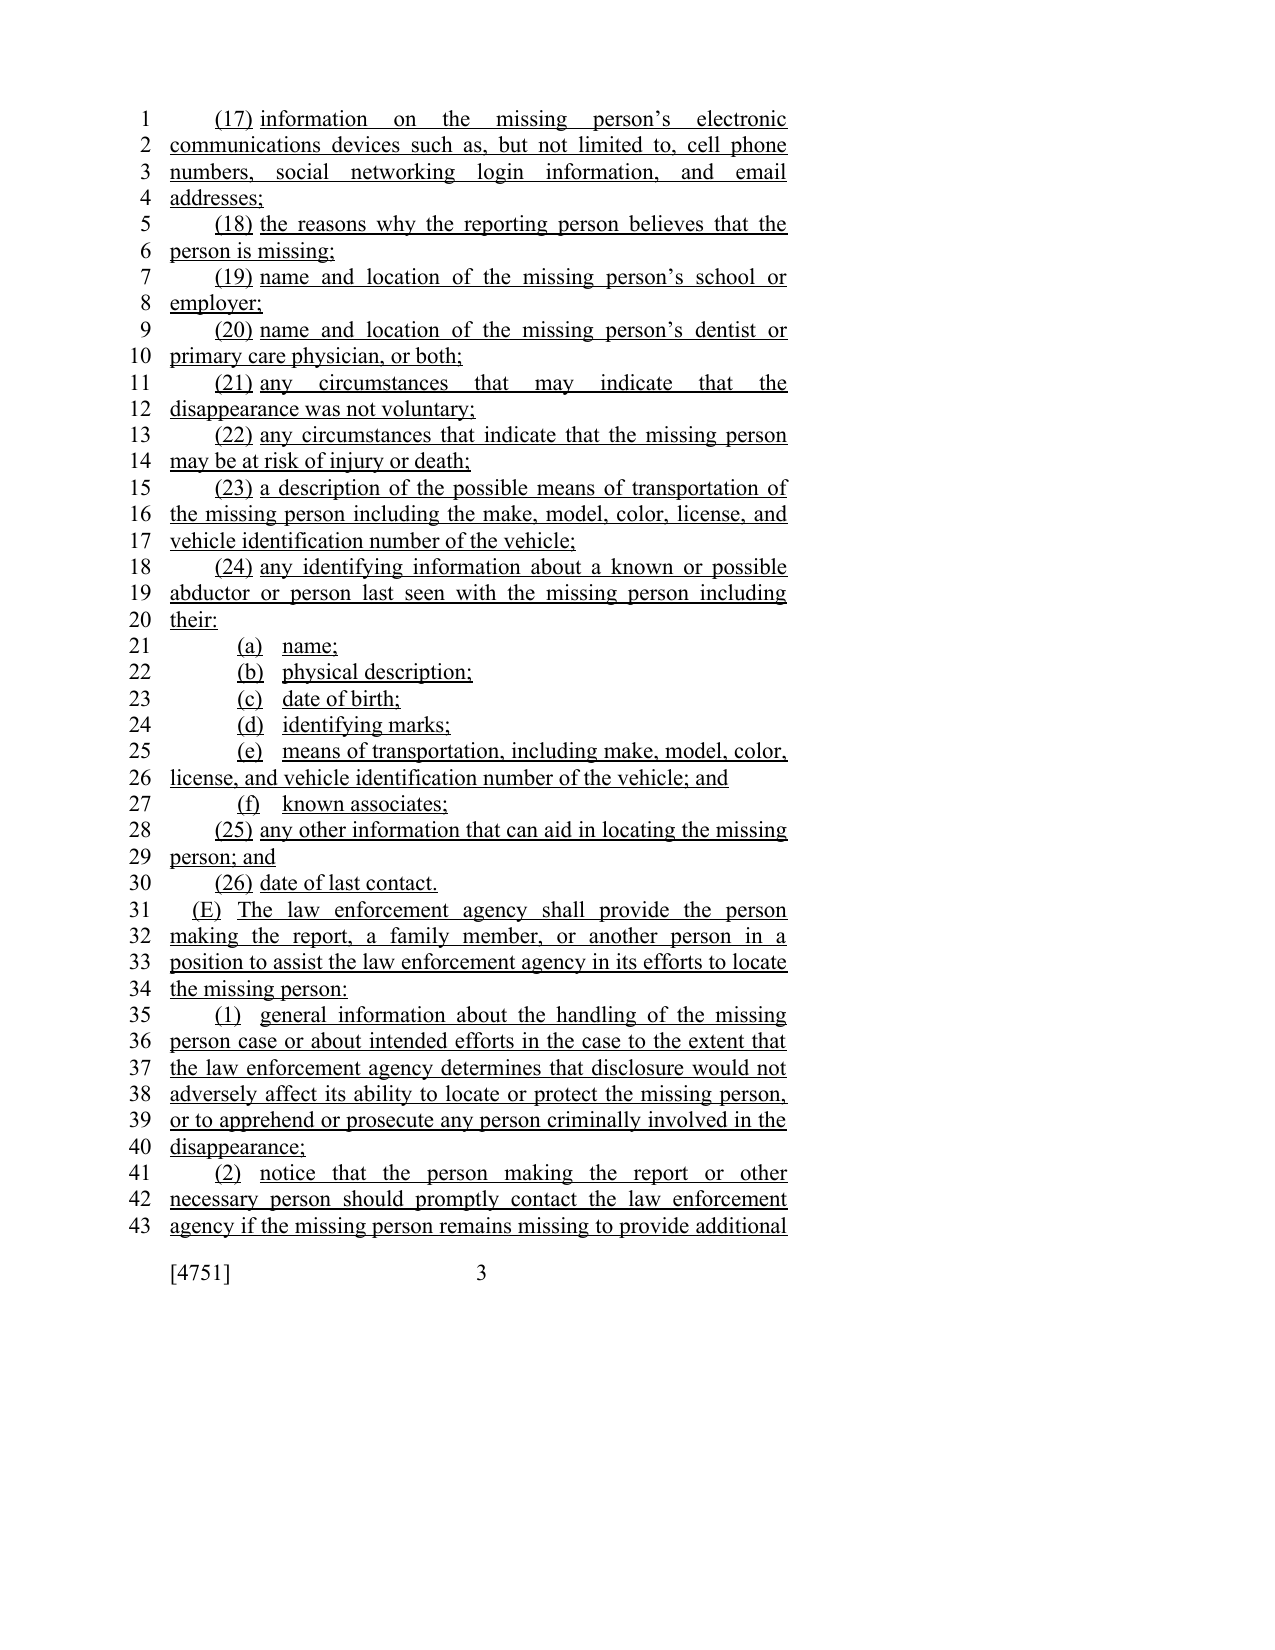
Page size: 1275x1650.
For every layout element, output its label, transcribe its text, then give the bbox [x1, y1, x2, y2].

text (20) name and location of the missing person’s dentist or primary care physician, or both; [169, 316, 787, 368]
text (f) known associates; [169, 790, 787, 817]
text (22) any circumstances that indicate that the missing person may be at risk of injury or death; [169, 421, 787, 474]
text (24) any identifying information about a known or possible abductor or person last seen with the missing person including their: [169, 553, 787, 602]
text (E) The law enforcement agency shall provide the person making the report, a family member, or another person in a position to assist the law enforcement agency in its efforts to locate the missing person: [169, 946, 787, 971]
text (23) a description of the possible means of transportation of the missing person including the make, model, color, license, and vehicle identification number of the vehicle; [169, 474, 787, 523]
text (d) identifying marks; [169, 711, 787, 737]
text (25) any other information that can aid in locating the missing person; and [169, 817, 787, 869]
text (b) physical description; [169, 658, 787, 685]
text (19) name and location of the missing person’s school or employer; [169, 263, 787, 316]
text (26) date of last contact. [169, 869, 787, 896]
text (1) general information about the handling of the missing person case or about intended efforts in the case to the extent that the law enforcement agency determines that disclosure would not adversely affect its ability to locate or protect the missing person, or to apprehend or prosecute any person criminally involved in the disappearance; [169, 1001, 787, 1050]
text (23) a description of the possible means of transportation of the missing person including the make, model, color, license, and vehicle identification number of the vehicle; [169, 524, 787, 553]
text (17) information on the missing person’s electronic communications devices such as, but not limited to, cell phone numbers, social networking login information, and email addresses; [169, 105, 787, 154]
text (a) name; [169, 632, 787, 658]
text (17) information on the missing person’s electronic communications devices such as, but not limited to, cell phone numbers, social networking login information, and email addresses; [169, 155, 787, 181]
text (E) The law enforcement agency shall provide the person making the report, a family member, or another person in a position to assist the law enforcement agency in its efforts to locate the missing person: [169, 896, 787, 945]
text (17) information on the missing person’s electronic communications devices such as, but not limited to, cell phone numbers, social networking login information, and email addresses; [169, 182, 787, 210]
text (c) date of birth; [169, 685, 787, 711]
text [169, 1209, 787, 1235]
text (21) any circumstances that may indicate that the disappearance was not voluntary; [169, 368, 787, 421]
text (18) the reasons why the reporting person believes that the person is missing; [169, 210, 787, 263]
text (24) any identifying information about a known or possible abductor or person last seen with the missing person including their: [169, 603, 787, 632]
text (E) The law enforcement agency shall provide the person making the report, a family member, or another person in a position to assist the law enforcement agency in its efforts to locate the missing person: [169, 973, 787, 1001]
text (e) means of transportation, including make, model, color, license, and vehicle identification number of the vehicle; and [169, 737, 787, 790]
